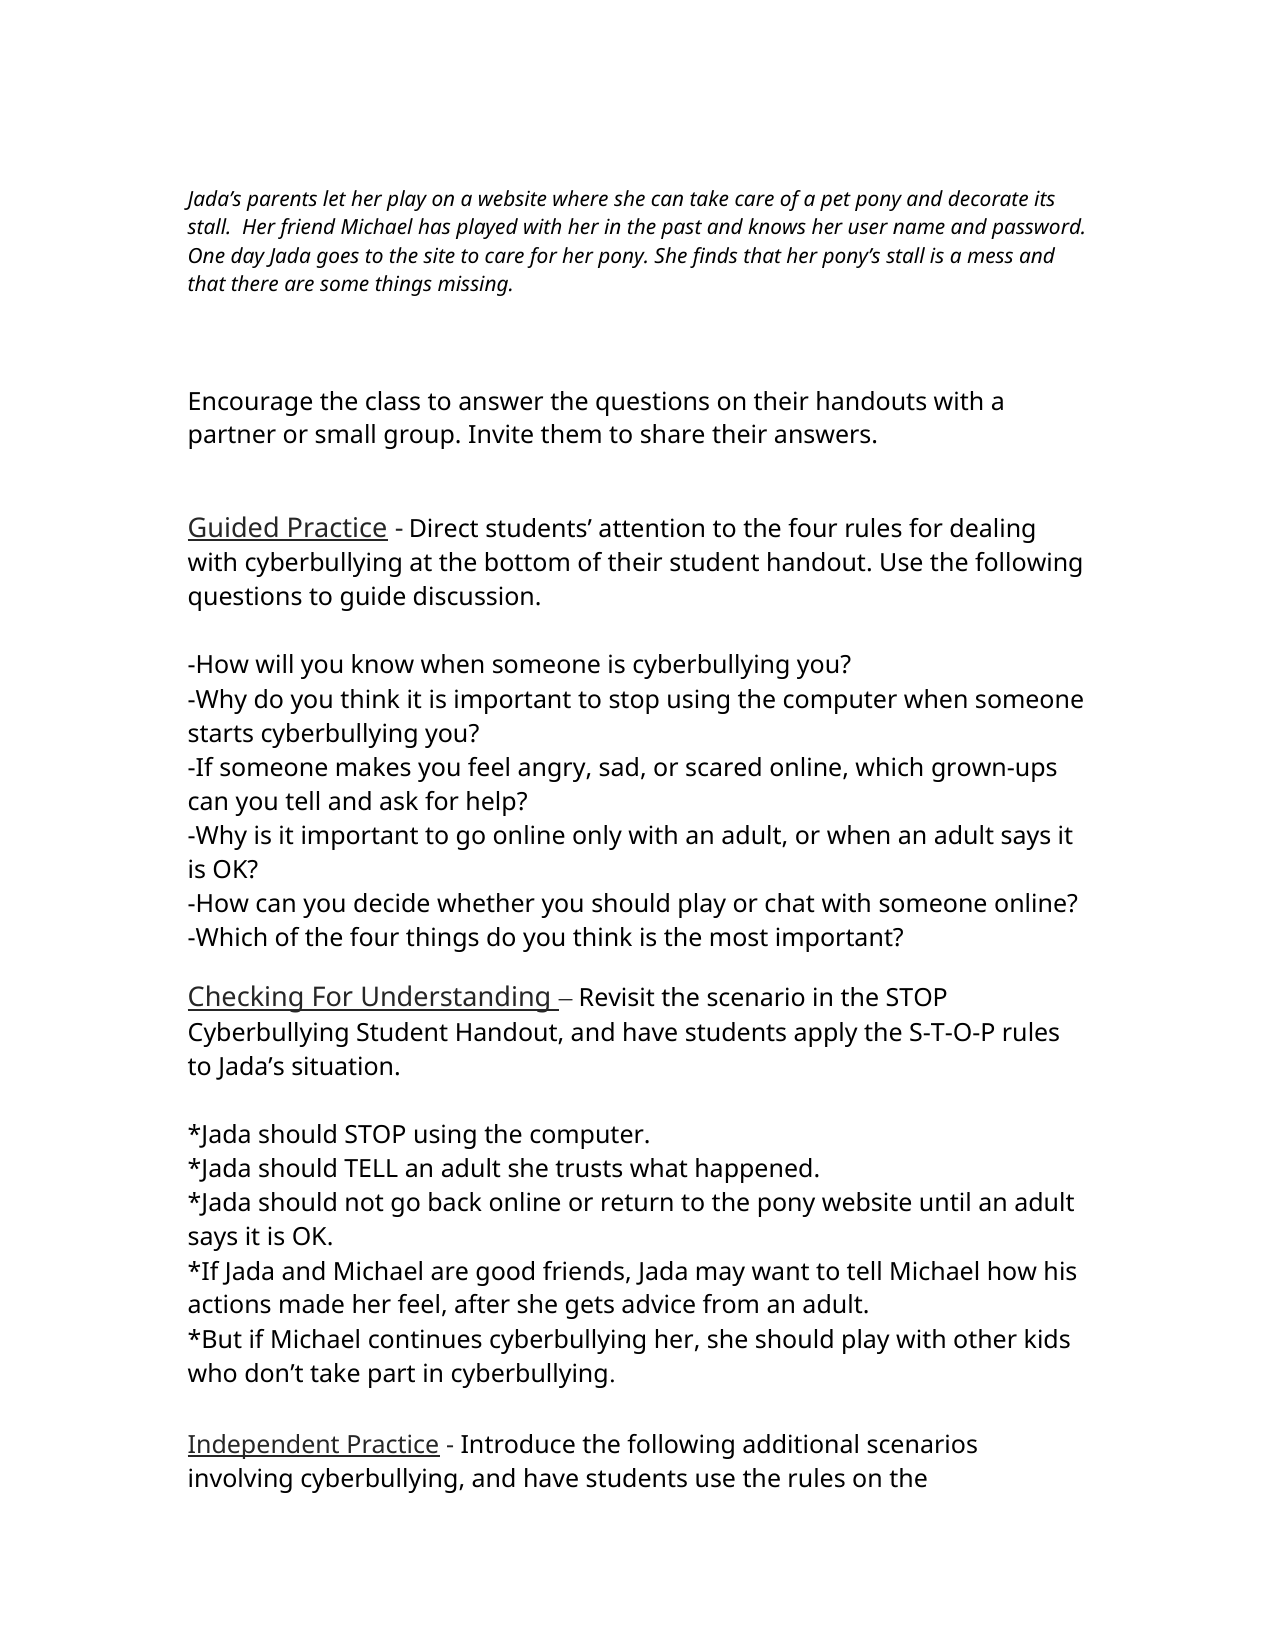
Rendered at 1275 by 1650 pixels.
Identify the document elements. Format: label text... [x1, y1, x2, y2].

text *Jada should TELL an adult she trusts what happened. [187, 1151, 1087, 1185]
text -Why do you think it is important to stop using the computer when someone starts cyberbullying you? [187, 681, 1087, 749]
text -Which of the four things do you think is the most important? [187, 920, 1087, 954]
text Encourage the class to answer the questions on their handouts with a partner or small group. Invite them to share their answers. [187, 383, 1087, 451]
text *Jada should not go back online or return to the pony website until an adult says it is OK. [187, 1185, 1087, 1253]
text -If someone makes you feel angry, sad, or scared online, which grown-ups can you tell and ask for help? [187, 749, 1087, 817]
text -Why is it important to go online only with an adult, or when an adult says it is OK? [187, 817, 1087, 886]
text Checking For Understanding – Revisit the scenario in the STOP Cyberbullying Student Handout, and have students apply the S-T-O-P rules to Jada’s situation. [187, 978, 1087, 1083]
text *But if Michael continues cyberbullying her, she should play with other kids who don’t take part in cyberbullying. [187, 1321, 1087, 1389]
text *If Jada and Michael are good friends, Jada may want to tell Michael how his actions made her feel, after she gets advice from an adult. [187, 1253, 1087, 1321]
text -How can you decide whether you should play or chat with someone online? [187, 886, 1087, 920]
text Independent Practice - Introduce the following additional scenarios involving cyberbullying, and have students use the rules on the [187, 1426, 1087, 1494]
text Jada’s parents let her play on a website where she can take care of a pet pony and decorate its stall. Her friend Michael has played with her in the past and knows her user name and password. One day Jada goes to the site to care for her pony. She finds that her pony’s stall is a mess and that there are some things missing. [187, 184, 1087, 298]
text Guided Practice - Direct students’ attention to the four rules for dealing with cyberbullying at the bottom of their student handout. Use the following questions to guide discussion. [187, 508, 1087, 613]
text *Jada should STOP using the computer. [187, 1117, 1087, 1151]
text -How will you know when someone is cyberbullying you? [187, 647, 1087, 681]
